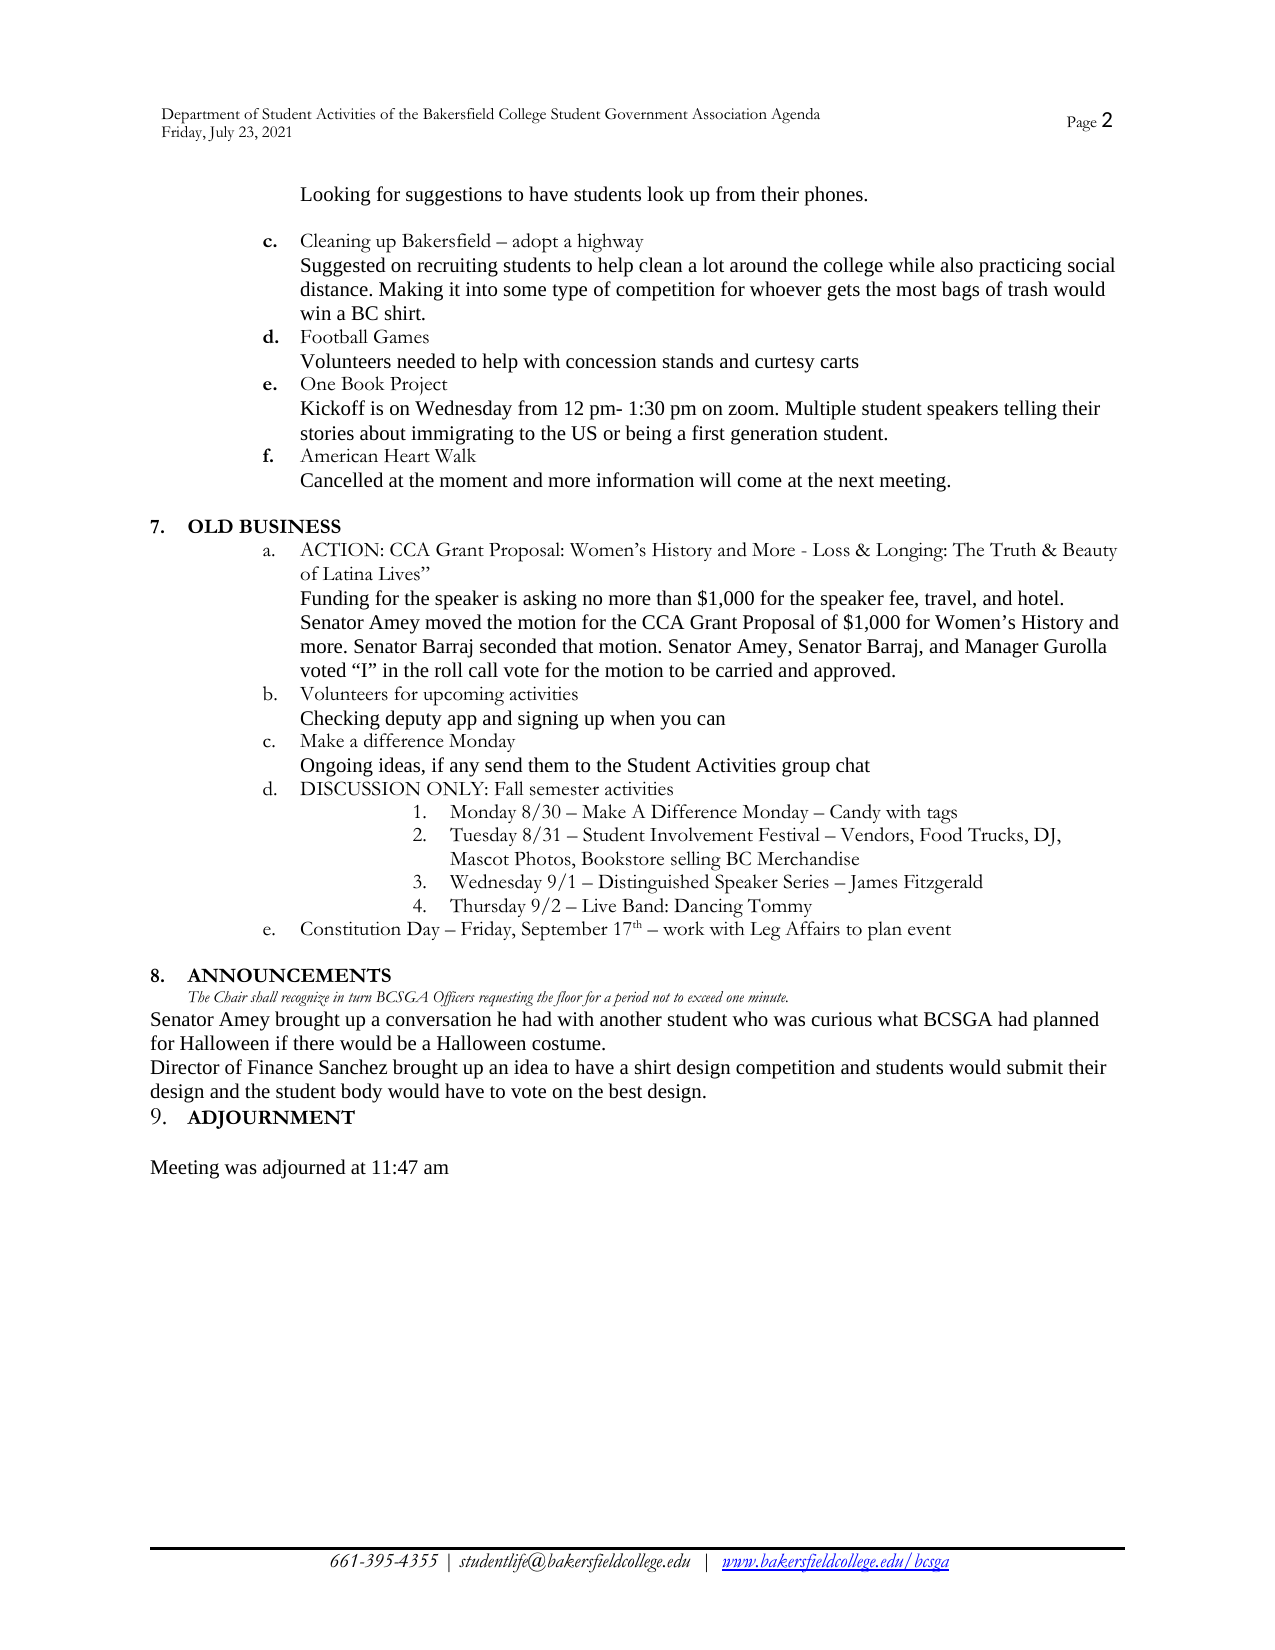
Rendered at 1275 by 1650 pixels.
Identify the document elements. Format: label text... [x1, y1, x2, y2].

text Cancelled at the moment and more information will come at the next meeting. [300, 468, 1125, 492]
list Monday 8/30 – Make A Difference Monday – Candy with tags [412, 800, 1125, 824]
text Volunteers needed to help with concession stands and curtesy carts [300, 349, 1125, 373]
text Checking deputy app and signing up when you can [300, 705, 1125, 729]
list Volunteers for upcoming activities [262, 682, 1125, 705]
text Director of Finance Sanchez brought up an idea to have a shirt design competition and students would submit their design and the student body would have to vote on the best design. [150, 1055, 1125, 1103]
list American Heart Walk [262, 444, 1125, 468]
text The Chair shall recognize in turn BCSGA Officers requesting the floor for a period not to exceed one minute. [187, 988, 1125, 1007]
list Cleaning up Bakersfield – adopt a highway [262, 230, 1125, 253]
text Senator Amey brought up a conversation he had with another student who was curious what BCSGA had planned for Halloween if there would be a Halloween costume. [150, 1007, 1125, 1055]
list ANNOUNCEMENTS [150, 964, 1125, 988]
list OLD BUSINESS [150, 515, 1125, 539]
text Funding for the speaker is asking no more than $1,000 for the speaker fee, travel, and hotel. Senator Amey moved the motion for the CCA Grant Proposal of $1,000 for Women’s History and more. Senator Barraj seconded that motion. Senator Amey, Senator Barraj, and Manager Gurolla voted “I” in the roll call vote for the motion to be carried and approved. [300, 586, 1125, 682]
list Constitution Day – Friday, September 17th – work with Leg Affairs to plan event [262, 918, 1125, 941]
list ADJOURNMENT [150, 1103, 1125, 1131]
text Suggested on recruiting students to help clean a lot around the college while also practicing social distance. Making it into some type of competition for whoever gets the most bags of trash would win a BC shirt. [300, 253, 1125, 325]
list Tuesday 8/31 – Student Involvement Festival – Vendors, Food Trucks, DJ, Mascot Photos, Bookstore selling BC Merchandise [412, 824, 1125, 871]
list Thursday 9/2 – Live Band: Dancing Tommy [412, 894, 1125, 918]
list Wednesday 9/1 – Distinguished Speaker Series – James Fitzgerald [412, 871, 1125, 894]
list DISCUSSION ONLY: Fall semester activities [262, 777, 1125, 800]
list ACTION: CCA Grant Proposal: Women’s History and More - Loss & Longing: The Truth & Beauty of Latina Lives” [262, 539, 1125, 586]
list Football Games [262, 325, 1125, 349]
text Looking for suggestions to have students look up from their phones. [300, 182, 1125, 206]
text Kickoff is on Wednesday from 12 pm- 1:30 pm on zoom. Multiple student speakers telling their stories about immigrating to the US or being a first generation student. [300, 396, 1125, 444]
list One Book Project [262, 373, 1125, 396]
text Ongoing ideas, if any send them to the Student Activities group chat [300, 753, 1125, 777]
text Meeting was adjourned at 11:47 am [150, 1155, 1125, 1179]
list Make a difference Monday [262, 729, 1125, 753]
